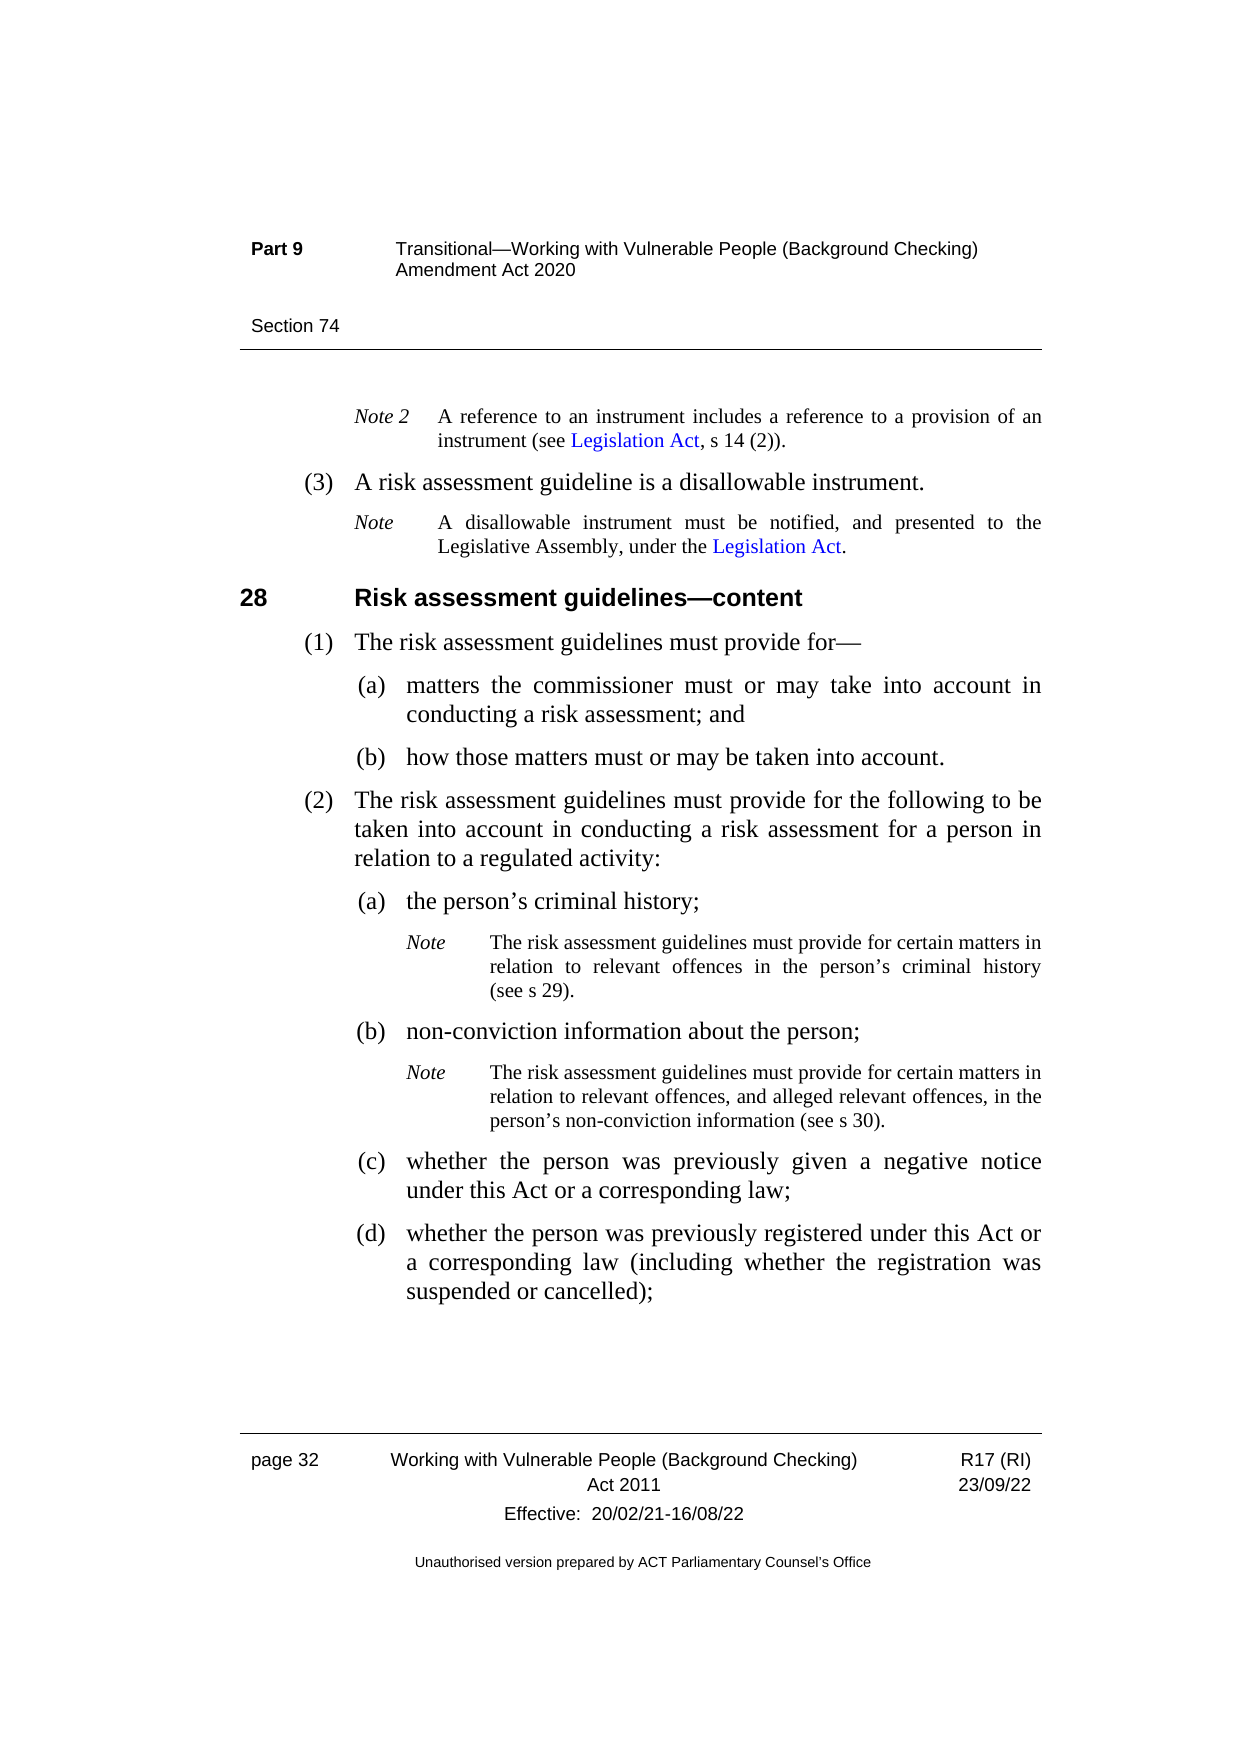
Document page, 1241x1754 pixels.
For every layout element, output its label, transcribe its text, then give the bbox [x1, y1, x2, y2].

text (1) The risk assessment guidelines must provide for— [239, 627, 1042, 655]
text Note The risk assessment guidelines must provide for certain matters in relation to relevant offences in the person’s criminal history (see s 29). [406, 929, 1042, 1002]
text (2) The risk assessment guidelines must provide for the following to be taken into account in conducting a risk assessment for a person in relation to a regulated activity: [239, 785, 1042, 872]
text (a) the person’s criminal history; [239, 886, 1042, 915]
text (c) whether the person was previously given a negative notice under this Act or a corresponding law; [239, 1146, 1042, 1204]
text Note The risk assessment guidelines must provide for certain matters in relation to relevant offences, and alleged relevant offences, in the person’s non-conviction information (see s 30). [406, 1060, 1042, 1132]
text 28 Risk assessment guidelines—content [239, 583, 1042, 612]
text (a) matters the commissioner must or may take into account in conducting a risk assessment; and [239, 670, 1042, 727]
text Note 2 A reference to an instrument includes a reference to a provision of an instrument (see Legislation Act, s 14 (2)). [354, 404, 1042, 452]
text (b) non-conviction information about the person; [239, 1016, 1042, 1045]
text (d) whether the person was previously registered under this Act or a corresponding law (including whether the registration was suspended or cancelled); [239, 1218, 1042, 1305]
text Note A disallowable instrument must be notified, and presented to the Legislative Assembly, under the Legislation Act. [354, 510, 1042, 558]
text (3) A risk assessment guideline is a disallowable instrument. [239, 467, 1042, 496]
text (b) how those matters must or may be taken into account. [239, 742, 1042, 771]
